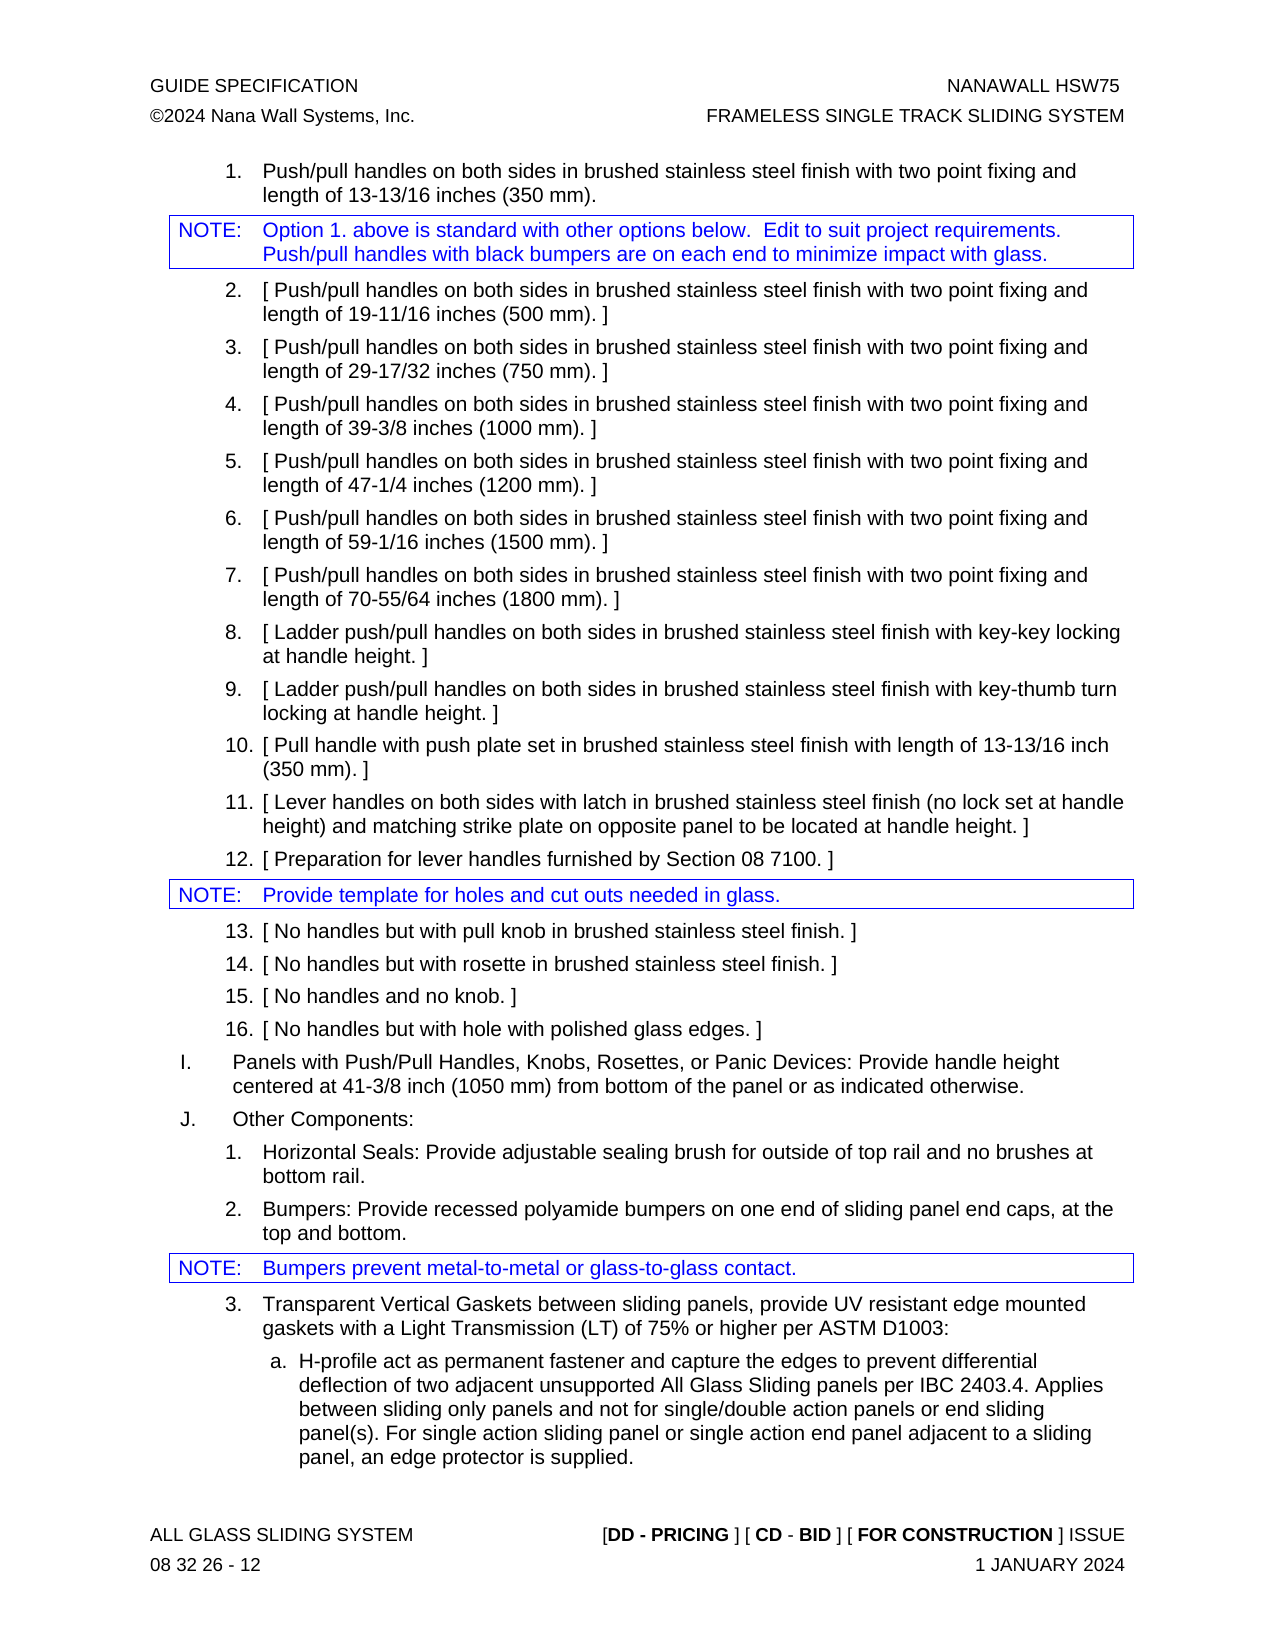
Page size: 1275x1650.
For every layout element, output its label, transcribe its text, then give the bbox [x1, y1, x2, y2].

subtitle Bumpers: Provide recessed polyamide bumpers on one end of sliding panel end caps, at the top and bottom. [225, 1197, 1125, 1245]
subtitle [ Push/pull handles on both sides in brushed stainless steel finish with two point fixing and length of 47-1/4 inches (1200 mm). ] [225, 449, 1125, 497]
subtitle Other Components: [180, 1107, 1125, 1131]
text NOTE: Bumpers prevent metal-to-metal or glass-to-glass contact. [170, 1254, 1133, 1282]
subtitle Panels with Push/Pull Handles, Knobs, Rosettes, or Panic Devices: Provide handle height centered at 41-3/8 inch (1050 mm) from bottom of the panel or as indicated otherwise. [180, 1050, 1125, 1098]
subtitle [ Push/pull handles on both sides in brushed stainless steel finish with two point fixing and length of 19-11/16 inches (500 mm). ] [225, 278, 1125, 326]
subtitle Push/pull handles on both sides in brushed stainless steel finish with two point fixing and length of 13-13/16 inches (350 mm). [225, 159, 1125, 207]
subtitle [ Ladder push/pull handles on both sides in brushed stainless steel finish with key-thumb turn locking at handle height. ] [225, 676, 1125, 724]
subtitle [ Push/pull handles on both sides in brushed stainless steel finish with two point fixing and length of 29-17/32 inches (750 mm). ] [225, 335, 1125, 383]
subtitle [ Pull handle with push plate set in brushed stainless steel finish with length of 13-13/16 inch (350 mm). ] [225, 733, 1125, 781]
subtitle [ Push/pull handles on both sides in brushed stainless steel finish with two point fixing and length of 59-1/16 inches (1500 mm). ] [225, 506, 1125, 554]
subtitle [ No handles and no knob. ] [225, 984, 1125, 1008]
subtitle [ No handles but with hole with polished glass edges. ] [225, 1017, 1125, 1041]
subtitle [ No handles but with pull knob in brushed stainless steel finish. ] [225, 918, 1125, 942]
text NOTE: Option 1. above is standard with other options below. Edit to suit project requirements. Push/pull handles with black bumpers are on each end to minimize impact with glass. [170, 216, 1133, 268]
text NOTE: Provide template for holes and cut outs needed in glass. [170, 880, 1133, 908]
subtitle Transparent Vertical Gaskets between sliding panels, provide UV resistant edge mounted gaskets with a Light Transmission (LT) of 75% or higher per ASTM D1003: [225, 1292, 1125, 1340]
subtitle Horizontal Seals: Provide adjustable sealing brush for outside of top rail and no brushes at bottom rail. [225, 1140, 1125, 1188]
subtitle [ Preparation for lever handles furnished by Section 08 7100. ] [225, 847, 1125, 871]
subtitle [ No handles but with rosette in brushed stainless steel finish. ] [225, 951, 1125, 975]
subtitle [ Push/pull handles on both sides in brushed stainless steel finish with two point fixing and length of 70-55/64 inches (1800 mm). ] [225, 563, 1125, 611]
subtitle [ Ladder push/pull handles on both sides in brushed stainless steel finish with key-key locking at handle height. ] [225, 619, 1125, 667]
subtitle [ Lever handles on both sides with latch in brushed stainless steel finish (no lock set at handle height) and matching strike plate on opposite panel to be located at handle height. ] [225, 790, 1125, 838]
subtitle [ Push/pull handles on both sides in brushed stainless steel finish with two point fixing and length of 39-3/8 inches (1000 mm). ] [225, 392, 1125, 440]
subtitle H-profile act as permanent fastener and capture the edges to prevent differential deflection of two adjacent unsupported All Glass Sliding panels per IBC 2403.4. Applies between sliding only panels and not for single/double action panels or end sliding panel(s). For single action sliding panel or single action end panel adjacent to a sliding panel, an edge protector is supplied. [270, 1349, 1125, 1469]
